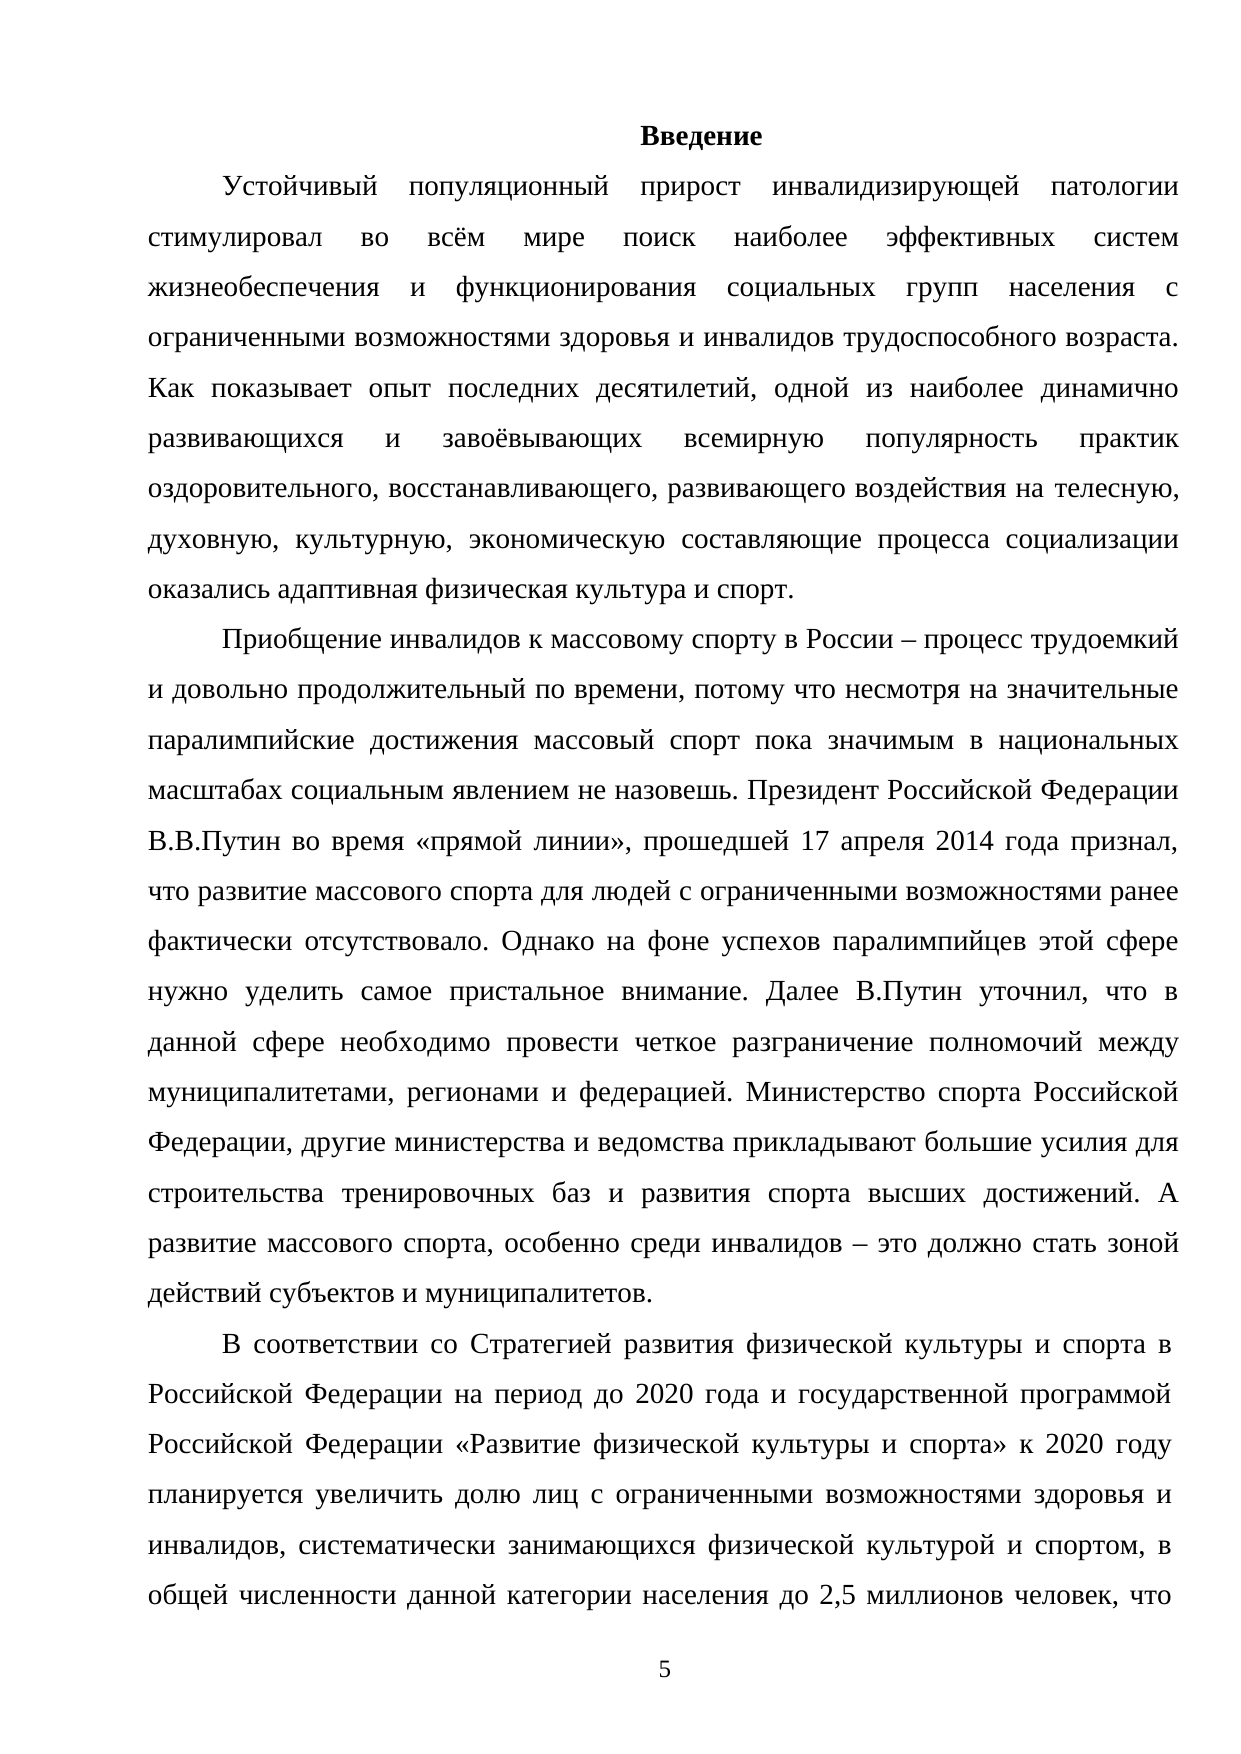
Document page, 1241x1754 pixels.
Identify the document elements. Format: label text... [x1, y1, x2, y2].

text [148, 1326, 1173, 1611]
text Приобщение инвалидов к массовому спорту в России – процесс трудоемкий и довольно продолжительный по времени, потому что несмотря на значительные паралимпийские достижения массовый спорт пока значимым в национальных масштабах социальным явлением не назовешь. Президент Российской Федерации В.В.Путин во время «прямой линии», прошедшей 17 апреля 2014 года признал, что развитие массового спорта для людей с ограниченными возможностями ранее фактически отсутствовало. Однако на фоне успехов паралимпийцев этой сфере нужно уделить самое пристальное внимание. Далее В.Путин уточнил, что в данной сфере необходимо провести четкое разграничение полномочий между муниципалитетами, регионами и федерацией. Министерство спорта Российской Федерации, другие министерства и ведомства прикладывают большие усилия для строительства тренировочных баз и развития спорта высших достижений. А развитие массового спорта, особенно среди инвалидов – это должно стать зоной действий субъектов и муниципалитетов. [148, 621, 1180, 1309]
text Введение [148, 118, 1181, 152]
text Устойчивый популяционный прирост инвалидизирующей патологии стимулировал во всём мире поиск наиболее эффективных систем жизнеобеспечения и функционирования социальных групп населения с ограниченными возможностями здоровья и инвалидов трудоспособного возраста. Как показывает опыт последних десятилетий, одной из наиболее динамично развивающихся и завоёвывающих всемирную популярность практик оздоровительного, восстанавливающего, развивающего воздействия на телесную, духовную, культурную, экономическую составляющие процесса социализации оказались адаптивная физическая культура и спорт. [148, 168, 1180, 604]
